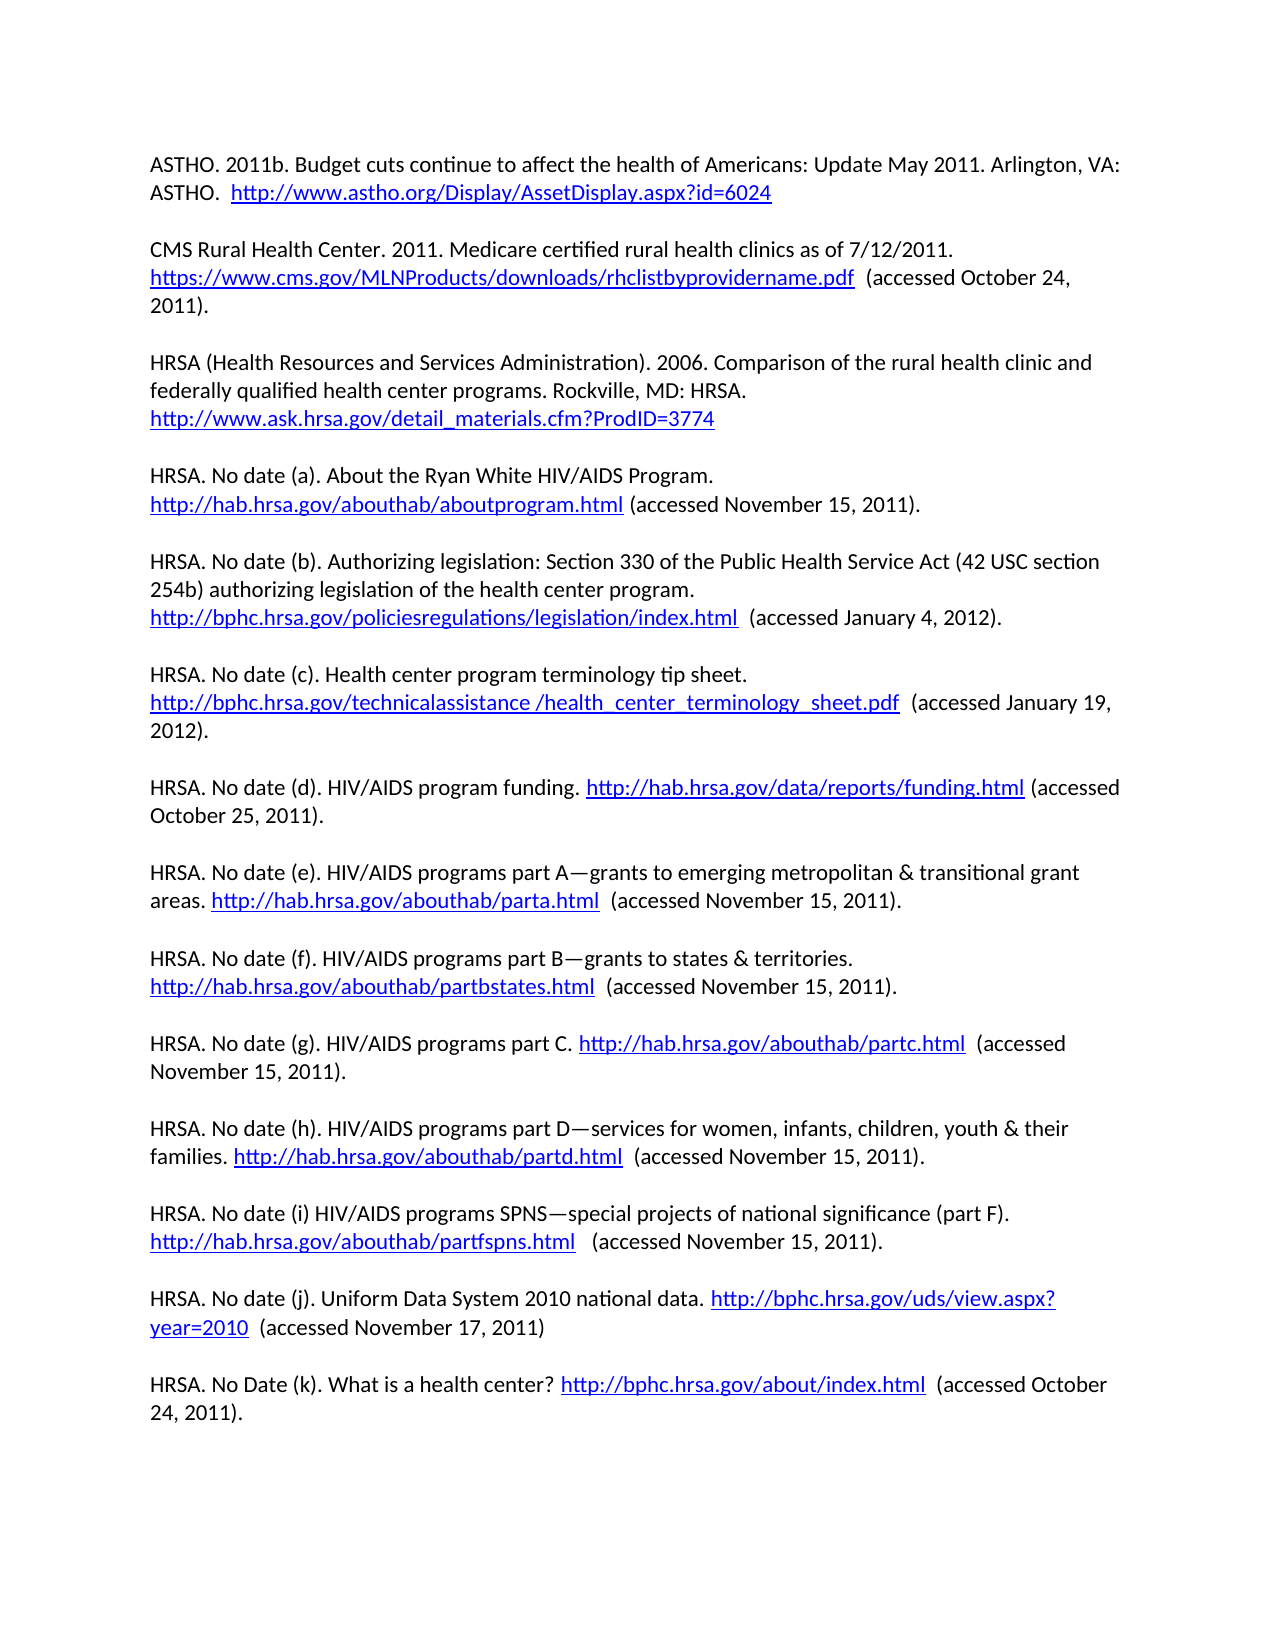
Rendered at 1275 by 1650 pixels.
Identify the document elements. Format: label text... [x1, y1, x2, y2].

text ASTHO. 2011b. Budget cuts continue to affect the health of Americans: Update May 2011. Arlington, VA: ASTHO. http://www.astho.org/Display/AssetDisplay.aspx?id=6024 [150, 150, 1125, 206]
text HRSA. No date (i) HIV/AIDS programs SPNS—special projects of national significance (part F). http://hab.hrsa.gov/abouthab/partfspns.html (accessed November 15, 2011). [150, 1199, 1125, 1255]
text HRSA. No date (j). Uniform Data System 2010 national data. http://bphc.hrsa.gov/uds/view.aspx?year=2010 (accessed November 17, 2011) [150, 1284, 1125, 1341]
text HRSA. No date (a). About the Ryan White HIV/AIDS Program. http://hab.hrsa.gov/abouthab/aboutprogram.html (accessed November 15, 2011). [150, 462, 1125, 518]
text HRSA. No date (e). HIV/AIDS programs part A—grants to emerging metropolitan & transitional grant areas. http://hab.hrsa.gov/abouthab/parta.html (accessed November 15, 2011). [150, 858, 1125, 914]
text HRSA. No date (b). Authorizing legislation: Section 330 of the Public Health Service Act (42 USC section 254b) authorizing legislation of the health center program. http://bphc.hrsa.gov/policiesregulations/legislation/index.html (accessed January 4, 2012). [150, 547, 1125, 631]
text HRSA. No date (g). HIV/AIDS programs part C. http://hab.hrsa.gov/abouthab/partc.html (accessed November 15, 2011). [150, 1029, 1125, 1085]
text HRSA. No date (f). HIV/AIDS programs part B—grants to states & territories. http://hab.hrsa.gov/abouthab/partbstates.html (accessed November 15, 2011). [150, 944, 1125, 1000]
text HRSA. No date (c). Health center program terminology tip sheet. http://bphc.hrsa.gov/technicalassistance /health_center_terminology_sheet.pdf (accessed January 19, 2012). [150, 660, 1125, 744]
text HRSA. No Date (k). What is a health center? http://bphc.hrsa.gov/about/index.html (accessed October 24, 2011). [150, 1370, 1125, 1426]
text HRSA (Health Resources and Services Administration). 2006. Comparison of the rural health clinic and federally qualified health center programs. Rockville, MD: HRSA. http://www.ask.hrsa.gov/detail_materials.cfm?ProdID=3774 [150, 348, 1125, 432]
text HRSA. No date (h). HIV/AIDS programs part D—services for women, infants, children, youth & their families. http://hab.hrsa.gov/abouthab/partd.html (accessed November 15, 2011). [150, 1114, 1125, 1170]
text HRSA. No date (d). HIV/AIDS program funding. http://hab.hrsa.gov/data/reports/funding.html (accessed October 25, 2011). [150, 773, 1125, 829]
text CMS Rural Health Center. 2011. Medicare certified rural health clinics as of 7/12/2011. https://www.cms.gov/MLNProducts/downloads/rhclistbyprovidername.pdf (accessed October 24, 2011). [150, 235, 1125, 319]
